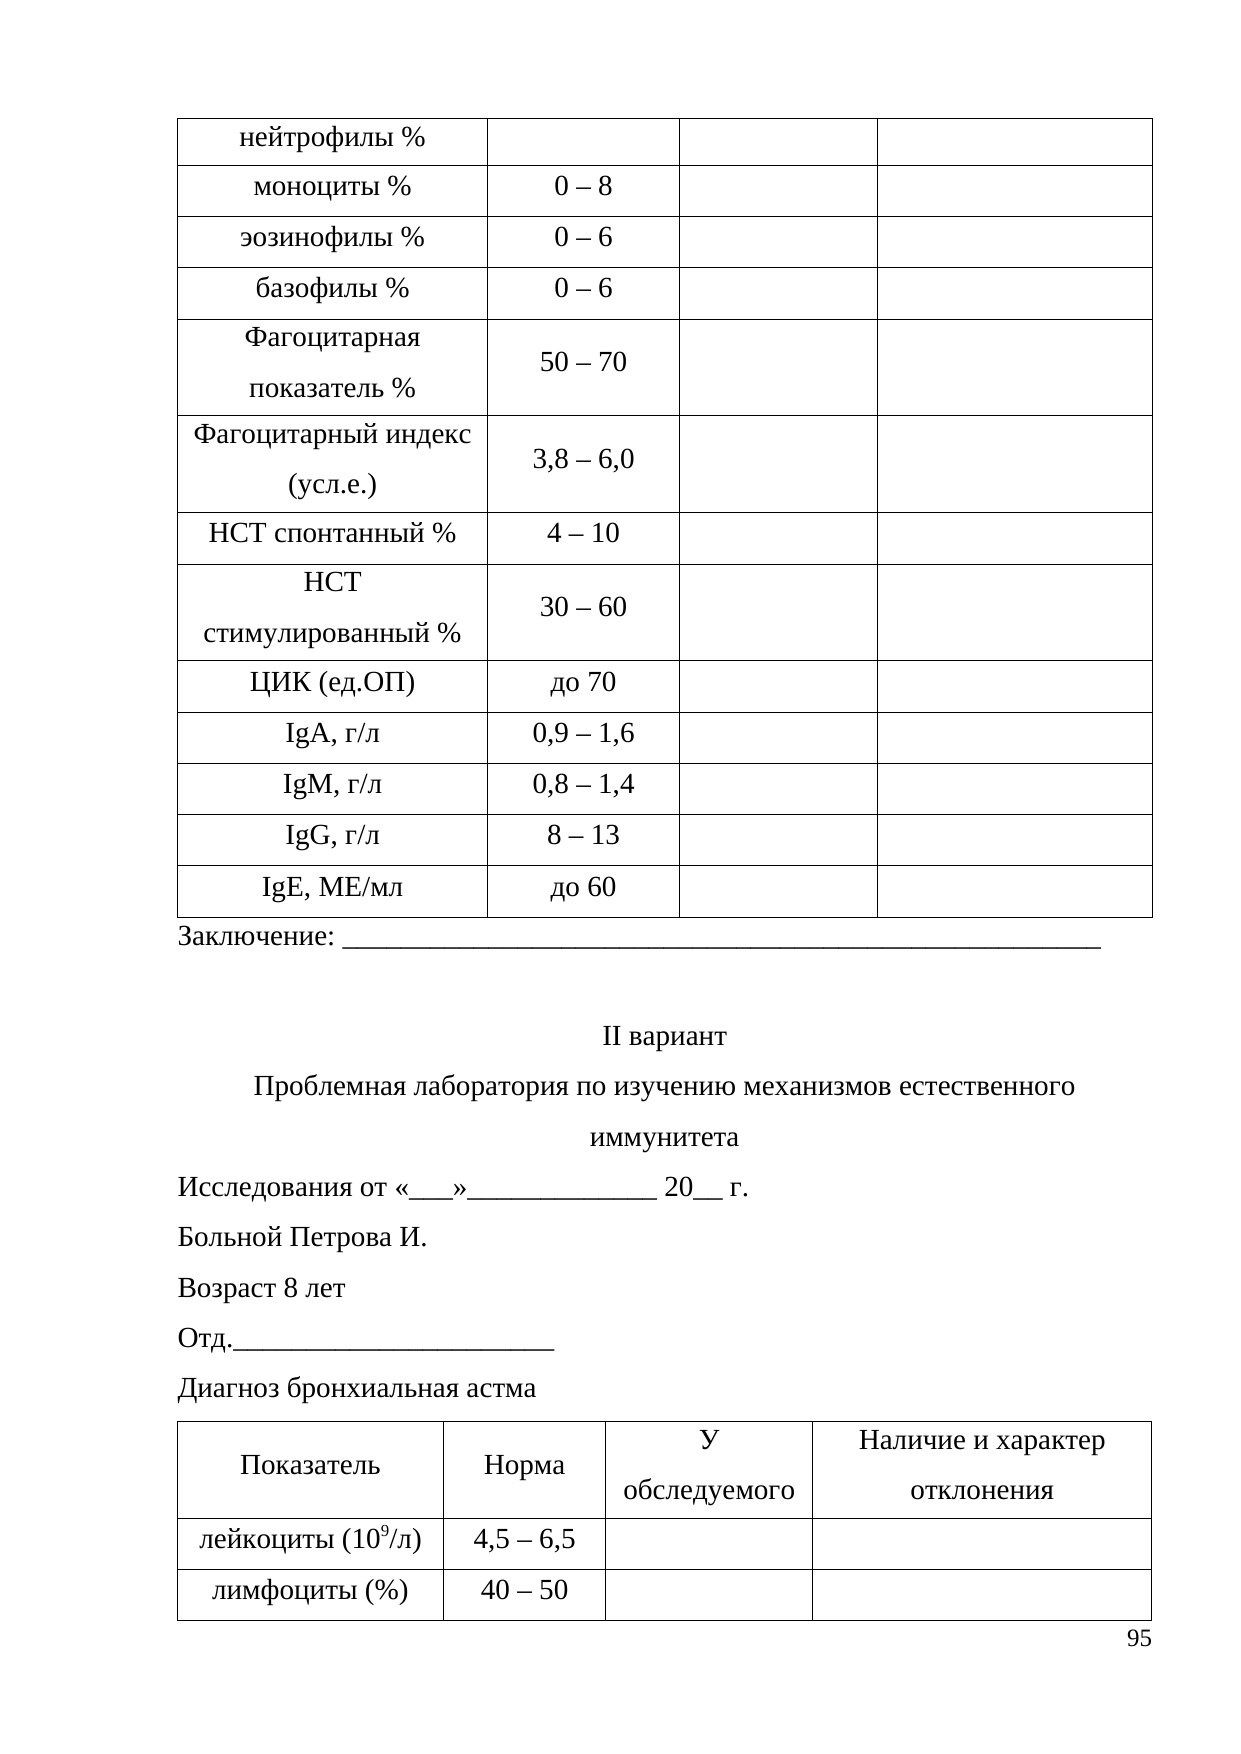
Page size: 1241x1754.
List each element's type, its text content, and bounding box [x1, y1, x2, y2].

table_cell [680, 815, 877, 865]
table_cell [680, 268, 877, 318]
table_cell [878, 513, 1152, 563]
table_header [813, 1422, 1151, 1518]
list Исследования от «___»_____________ 20__ г. [177, 1169, 1152, 1203]
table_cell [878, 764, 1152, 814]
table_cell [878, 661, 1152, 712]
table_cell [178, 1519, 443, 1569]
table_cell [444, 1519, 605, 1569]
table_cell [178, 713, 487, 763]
list Больной Петрова И. [177, 1219, 1152, 1253]
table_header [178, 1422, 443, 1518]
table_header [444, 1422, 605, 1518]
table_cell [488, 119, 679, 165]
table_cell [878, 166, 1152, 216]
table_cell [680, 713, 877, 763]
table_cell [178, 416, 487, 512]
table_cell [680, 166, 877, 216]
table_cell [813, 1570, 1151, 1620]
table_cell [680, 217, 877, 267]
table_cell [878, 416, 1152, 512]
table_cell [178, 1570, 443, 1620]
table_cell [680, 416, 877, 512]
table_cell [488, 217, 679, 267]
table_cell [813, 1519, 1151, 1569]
list Отд.______________________ [177, 1320, 1152, 1354]
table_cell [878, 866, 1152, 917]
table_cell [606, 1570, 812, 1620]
list Возраст 8 лет [177, 1270, 1152, 1303]
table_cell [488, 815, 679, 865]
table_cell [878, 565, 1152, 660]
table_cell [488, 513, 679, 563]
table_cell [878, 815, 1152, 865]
list Заключение: ____________________________________________________ [177, 918, 1152, 951]
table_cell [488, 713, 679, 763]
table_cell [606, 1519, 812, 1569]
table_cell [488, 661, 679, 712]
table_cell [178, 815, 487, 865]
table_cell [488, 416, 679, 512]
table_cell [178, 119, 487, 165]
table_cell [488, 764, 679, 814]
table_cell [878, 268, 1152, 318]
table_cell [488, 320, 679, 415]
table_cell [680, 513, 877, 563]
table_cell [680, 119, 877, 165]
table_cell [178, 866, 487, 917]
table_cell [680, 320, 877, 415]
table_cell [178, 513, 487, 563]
list Диагноз бронхиальная астма [177, 1370, 1152, 1404]
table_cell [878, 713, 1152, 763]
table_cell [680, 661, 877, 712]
list Проблемная лаборатория по изучению механизмов естественного иммунитета [177, 1068, 1152, 1152]
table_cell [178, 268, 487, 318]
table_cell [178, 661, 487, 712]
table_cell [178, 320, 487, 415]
list II вариант [177, 1018, 1152, 1052]
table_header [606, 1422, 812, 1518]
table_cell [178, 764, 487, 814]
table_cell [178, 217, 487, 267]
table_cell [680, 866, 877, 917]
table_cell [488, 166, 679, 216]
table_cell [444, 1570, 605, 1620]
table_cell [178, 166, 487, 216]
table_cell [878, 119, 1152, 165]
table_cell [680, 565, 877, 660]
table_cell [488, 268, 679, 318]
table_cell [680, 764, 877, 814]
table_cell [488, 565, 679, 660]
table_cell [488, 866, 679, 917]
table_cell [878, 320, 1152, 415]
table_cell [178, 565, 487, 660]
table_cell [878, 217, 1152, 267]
